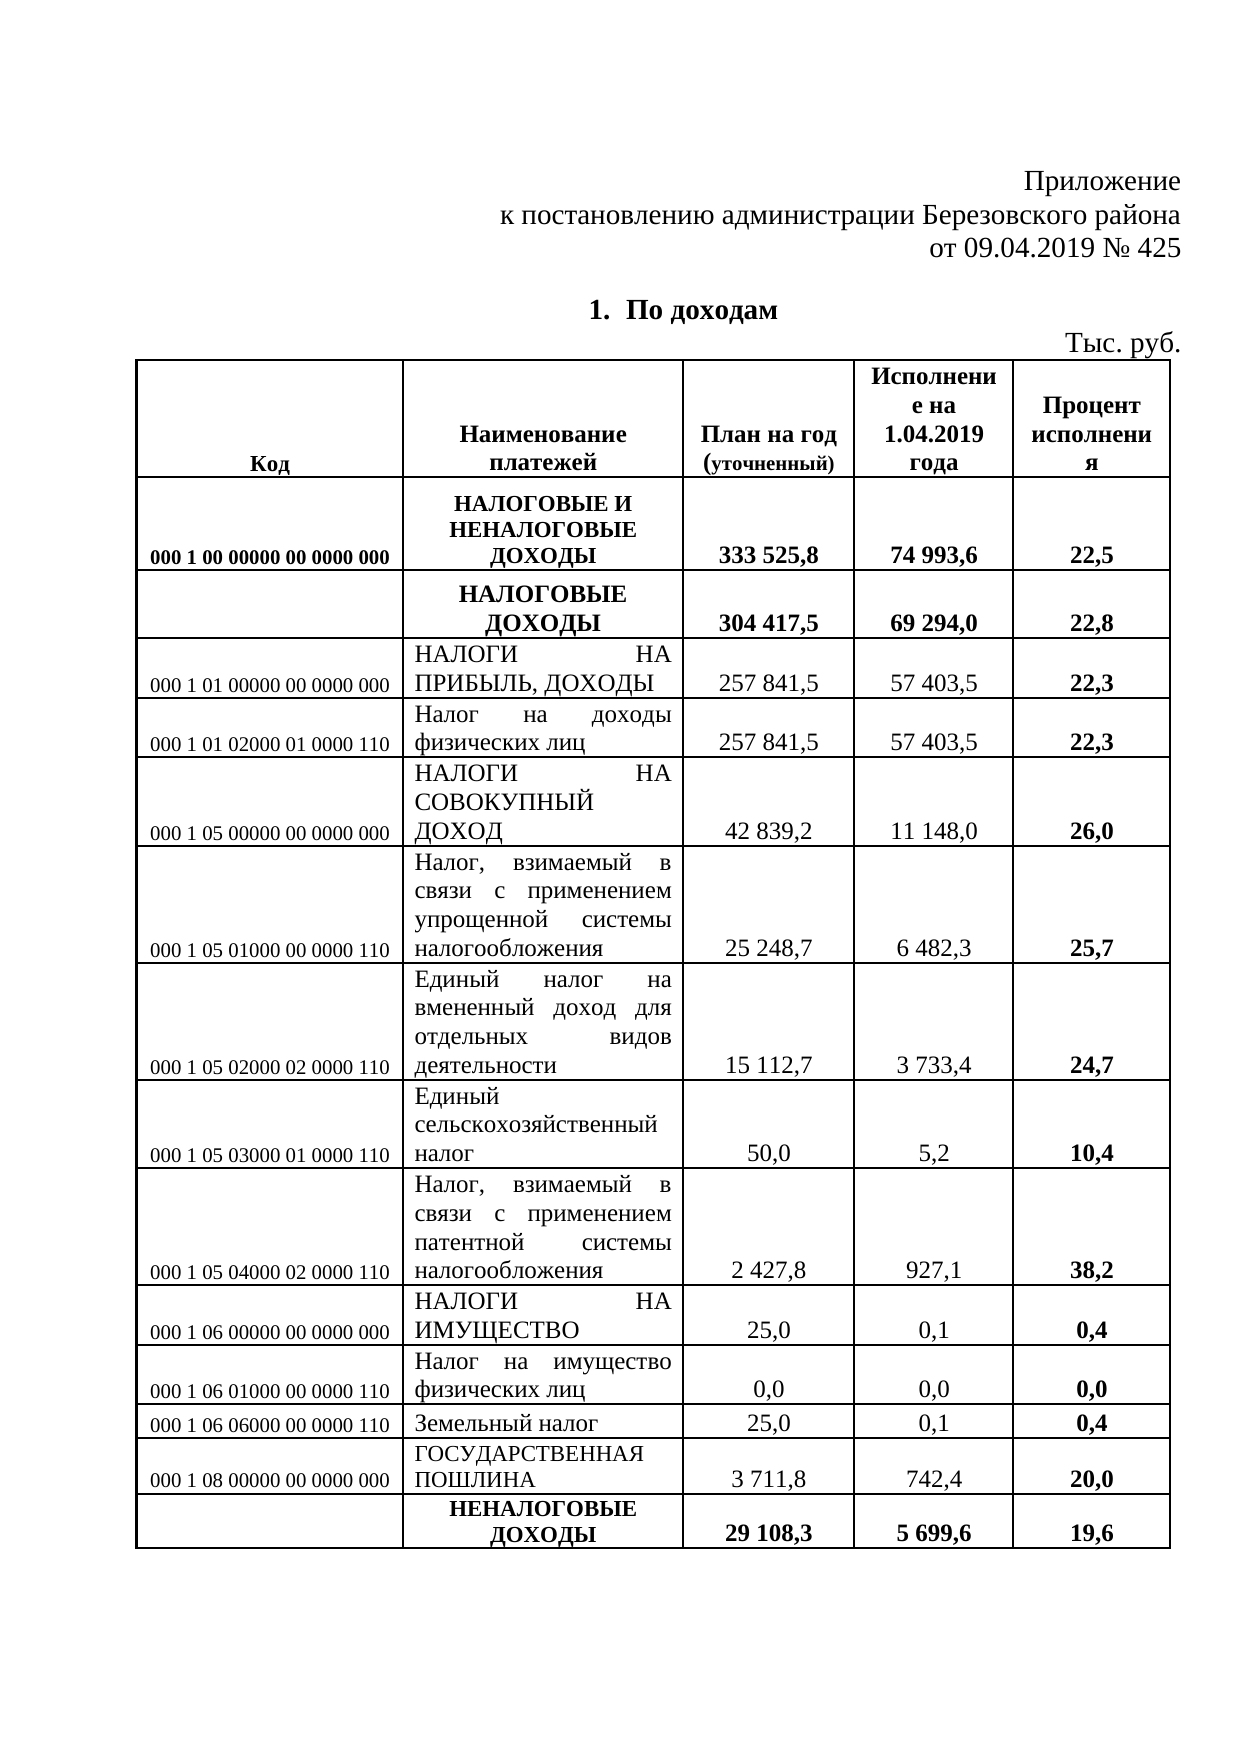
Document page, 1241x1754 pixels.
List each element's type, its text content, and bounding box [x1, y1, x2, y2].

table_cell 29 108,3 [684, 1495, 853, 1547]
table_cell 000 1 08 00000 00 0000 000 [138, 1439, 402, 1492]
table_cell 20,0 [1014, 1439, 1169, 1492]
table_header Код [138, 361, 402, 476]
table_cell 000 1 05 01000 00 0000 110 [138, 847, 402, 962]
table_cell 000 1 06 06000 00 0000 110 [138, 1405, 402, 1437]
table_cell 6 482,3 [855, 847, 1012, 962]
table_cell 0,4 [1014, 1405, 1169, 1437]
table_cell 26,0 [1014, 758, 1169, 844]
table_header Наименование платежей [404, 361, 682, 476]
text к постановлению администрации Березовского района [148, 197, 1181, 231]
table_cell 57 403,5 [855, 639, 1012, 697]
table_cell ГОСУДАРСТВЕННАЯ ПОШЛИНА [404, 1439, 682, 1492]
table_cell [138, 571, 402, 637]
table_header План на год (уточненный) [684, 361, 853, 476]
table_cell 5 699,6 [855, 1495, 1012, 1547]
table_cell 25,0 [684, 1405, 853, 1437]
table_cell 25,0 [684, 1286, 853, 1344]
list По доходам [185, 292, 1181, 326]
text Тыс. руб. [148, 326, 1181, 359]
table_cell Единый сельскохозяйственный налог [404, 1081, 682, 1167]
table_cell 000 1 06 00000 00 0000 000 [138, 1286, 402, 1344]
table_cell НАЛОГОВЫЕ И НЕНАЛОГОВЫЕ ДОХОДЫ [404, 478, 682, 569]
table_cell 2 427,8 [684, 1169, 853, 1284]
table_cell Земельный налог [404, 1405, 682, 1437]
table_cell 000 1 01 02000 01 0000 110 [138, 699, 402, 756]
table_cell НАЛОГОВЫЕ ДОХОДЫ [404, 571, 682, 637]
table_cell 0,1 [855, 1286, 1012, 1344]
table_cell 927,1 [855, 1169, 1012, 1284]
table_cell 000 1 05 00000 00 0000 000 [138, 758, 402, 844]
table_cell 0,1 [855, 1405, 1012, 1437]
table_cell 22,3 [1014, 699, 1169, 756]
table_cell [138, 1495, 402, 1547]
table_cell Налог, взимаемый в связи с применением патентной системы налогообложения [404, 1169, 682, 1284]
table_cell Налог на имущество физических лиц [404, 1346, 682, 1403]
table_cell 000 1 05 02000 02 0000 110 [138, 964, 402, 1079]
table_cell НЕНАЛОГОВЫЕ ДОХОДЫ [404, 1495, 682, 1547]
table_cell НАЛОГИ НА СОВОКУПНЫЙ ДОХОД [404, 758, 682, 844]
table_cell 5,2 [855, 1081, 1012, 1167]
table_cell Налог, взимаемый в связи с применением упрощенной системы налогообложения [404, 847, 682, 962]
table_cell 000 1 01 00000 00 0000 000 [138, 639, 402, 697]
table_cell 38,2 [1014, 1169, 1169, 1284]
table_cell 000 1 05 03000 01 0000 110 [138, 1081, 402, 1167]
table_cell НАЛОГИ НА ИМУЩЕСТВО [404, 1286, 682, 1344]
table_cell 000 1 06 01000 00 0000 110 [138, 1346, 402, 1403]
table_cell 22,8 [1014, 571, 1169, 637]
table_cell 22,3 [1014, 639, 1169, 697]
table_cell 69 294,0 [855, 571, 1012, 637]
table_cell 22,5 [1014, 478, 1169, 569]
table_cell 11 148,0 [855, 758, 1012, 844]
table_cell 10,4 [1014, 1081, 1169, 1167]
table_cell 0,4 [1014, 1286, 1169, 1344]
table_cell 0,0 [855, 1346, 1012, 1403]
table_cell 0,0 [684, 1346, 853, 1403]
table_cell 333 525,8 [684, 478, 853, 569]
table_cell 19,6 [1014, 1495, 1169, 1547]
table_cell 3 733,4 [855, 964, 1012, 1079]
table_cell 257 841,5 [684, 699, 853, 756]
table_cell 000 1 00 00000 00 0000 000 [138, 478, 402, 569]
table_cell НАЛОГИ НА ПРИБЫЛЬ, ДОХОДЫ [404, 639, 682, 697]
table_cell 742,4 [855, 1439, 1012, 1492]
table_cell 50,0 [684, 1081, 853, 1167]
table_cell 000 1 05 04000 02 0000 110 [138, 1169, 402, 1284]
table_cell 257 841,5 [684, 639, 853, 697]
table_cell 57 403,5 [855, 699, 1012, 756]
table_cell 25,7 [1014, 847, 1169, 962]
table_cell 42 839,2 [684, 758, 853, 844]
table_cell 304 417,5 [684, 571, 853, 637]
text от 09.04.2019 № 425 [148, 231, 1181, 264]
table_cell 25 248,7 [684, 847, 853, 962]
table_cell Налог на доходы физических лиц [404, 699, 682, 756]
table_cell Единый налог на вмененный доход для отдельных видов деятельности [404, 964, 682, 1079]
table_cell 3 711,8 [684, 1439, 853, 1492]
table_cell 24,7 [1014, 964, 1169, 1079]
table_cell 0,0 [1014, 1346, 1169, 1403]
table_cell 15 112,7 [684, 964, 853, 1079]
table_header Исполнение на 1.04.2019 года [855, 361, 1012, 476]
text Приложение [148, 163, 1181, 197]
table_cell 74 993,6 [855, 478, 1012, 569]
table_header Процент исполнения [1014, 361, 1169, 476]
